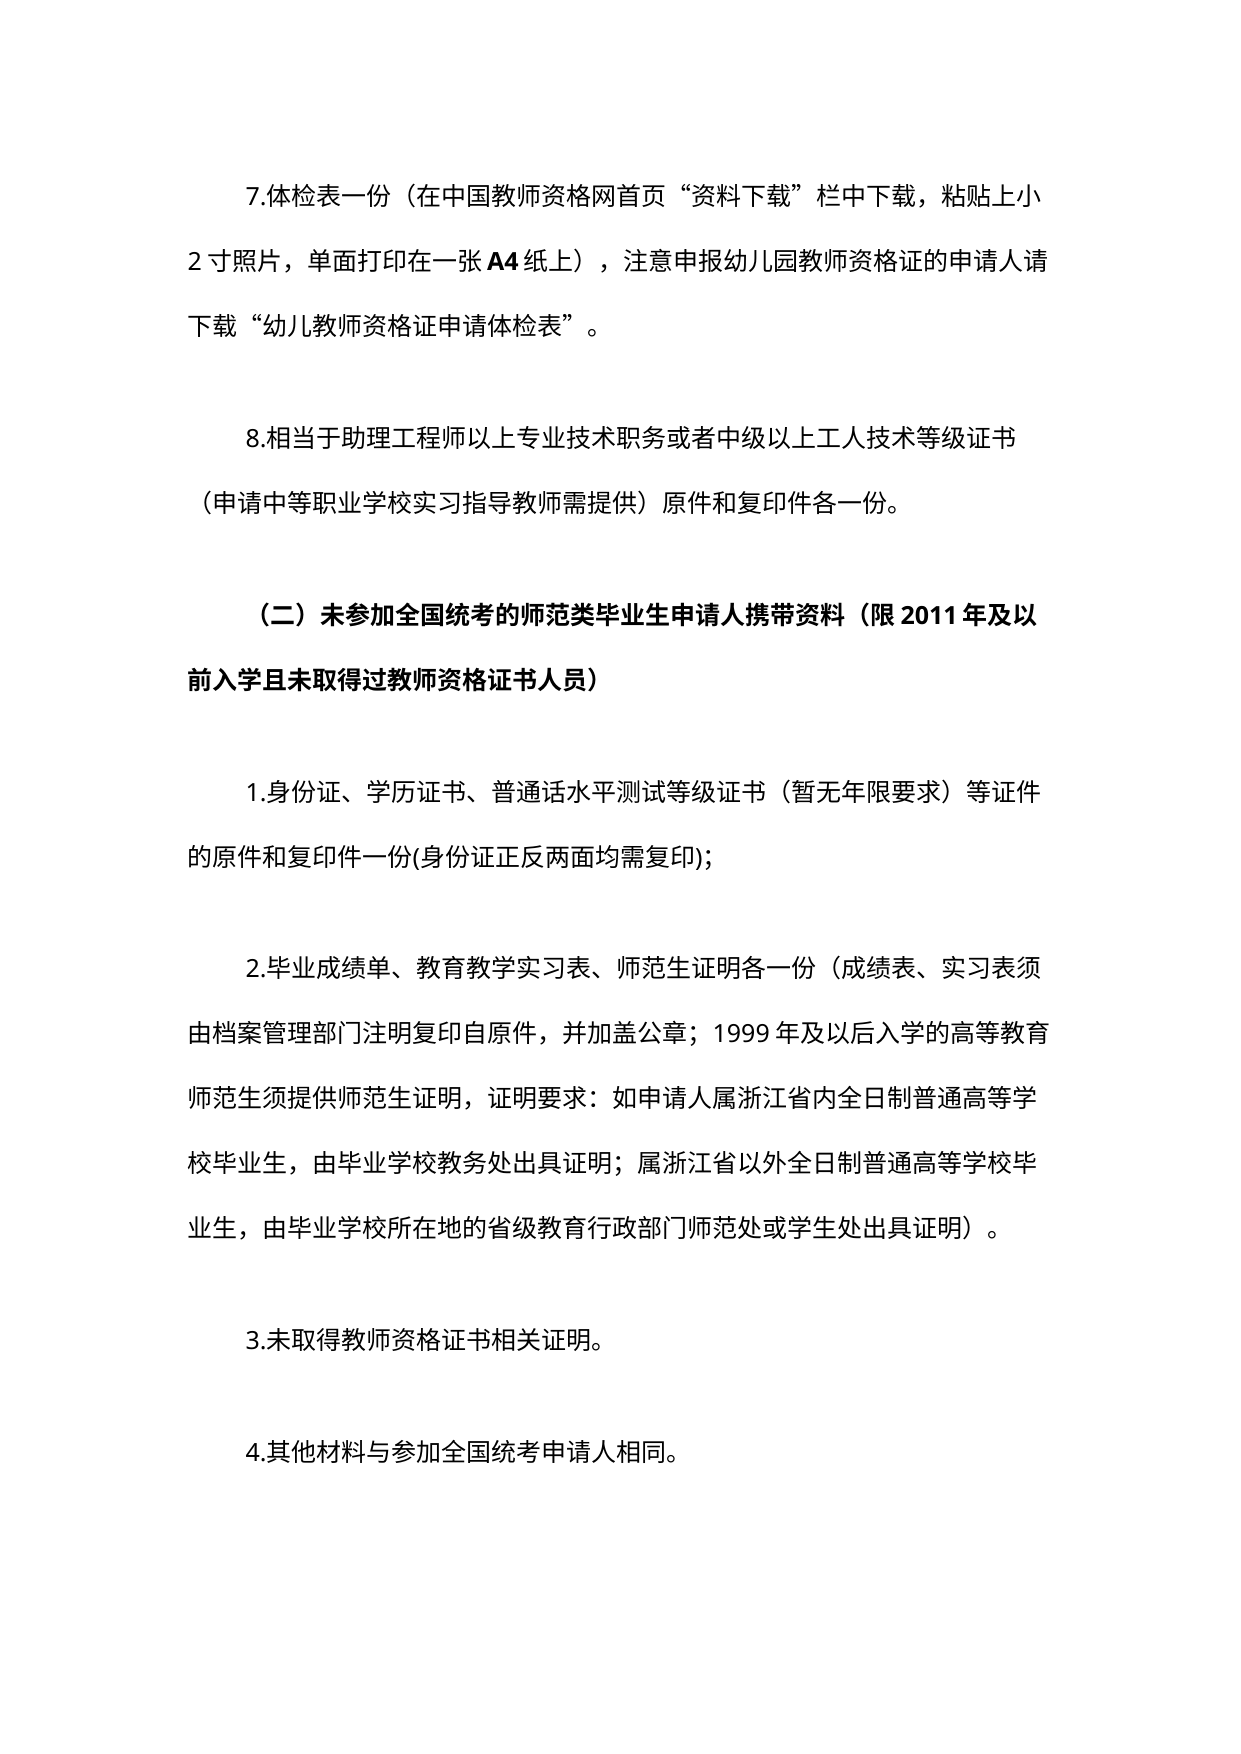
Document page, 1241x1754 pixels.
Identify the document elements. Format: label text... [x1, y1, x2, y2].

text 2.毕业成绩单、教育教学实习表、师范生证明各一份（成绩表、实习表须由档案管理部门注明复印自原件，并加盖公章；1999年及以后入学的高等教育师范生须提供师范生证明，证明要求：如申请人属浙江省内全日制普通高等学校毕业生，由毕业学校教务处出具证明；属浙江省以外全日制普通高等学校毕业生，由毕业学校所在地的省级教育行政部门师范处或学生处出具证明）。 [187, 934, 1053, 1259]
text （二）未参加全国统考的师范类毕业生申请人携带资料（限2011年及以前入学且未取得过教师资格证书人员） [187, 581, 1053, 711]
text 4.其他材料与参加全国统考申请人相同。 [187, 1418, 1053, 1483]
text 3.未取得教师资格证书相关证明。 [187, 1306, 1053, 1371]
text 1.身份证、学历证书、普通话水平测试等级证书（暂无年限要求）等证件的原件和复印件一份(身份证正反两面均需复印)； [187, 758, 1053, 888]
text 7.体检表一份（在中国教师资格网首页“资料下载”栏中下载，粘贴上小2寸照片，单面打印在一张A4纸上），注意申报幼儿园教师资格证的申请人请下载“幼儿教师资格证申请体检表”。 [187, 162, 1053, 357]
text 8.相当于助理工程师以上专业技术职务或者中级以上工人技术等级证书（申请中等职业学校实习指导教师需提供）原件和复印件各一份。 [187, 404, 1053, 534]
